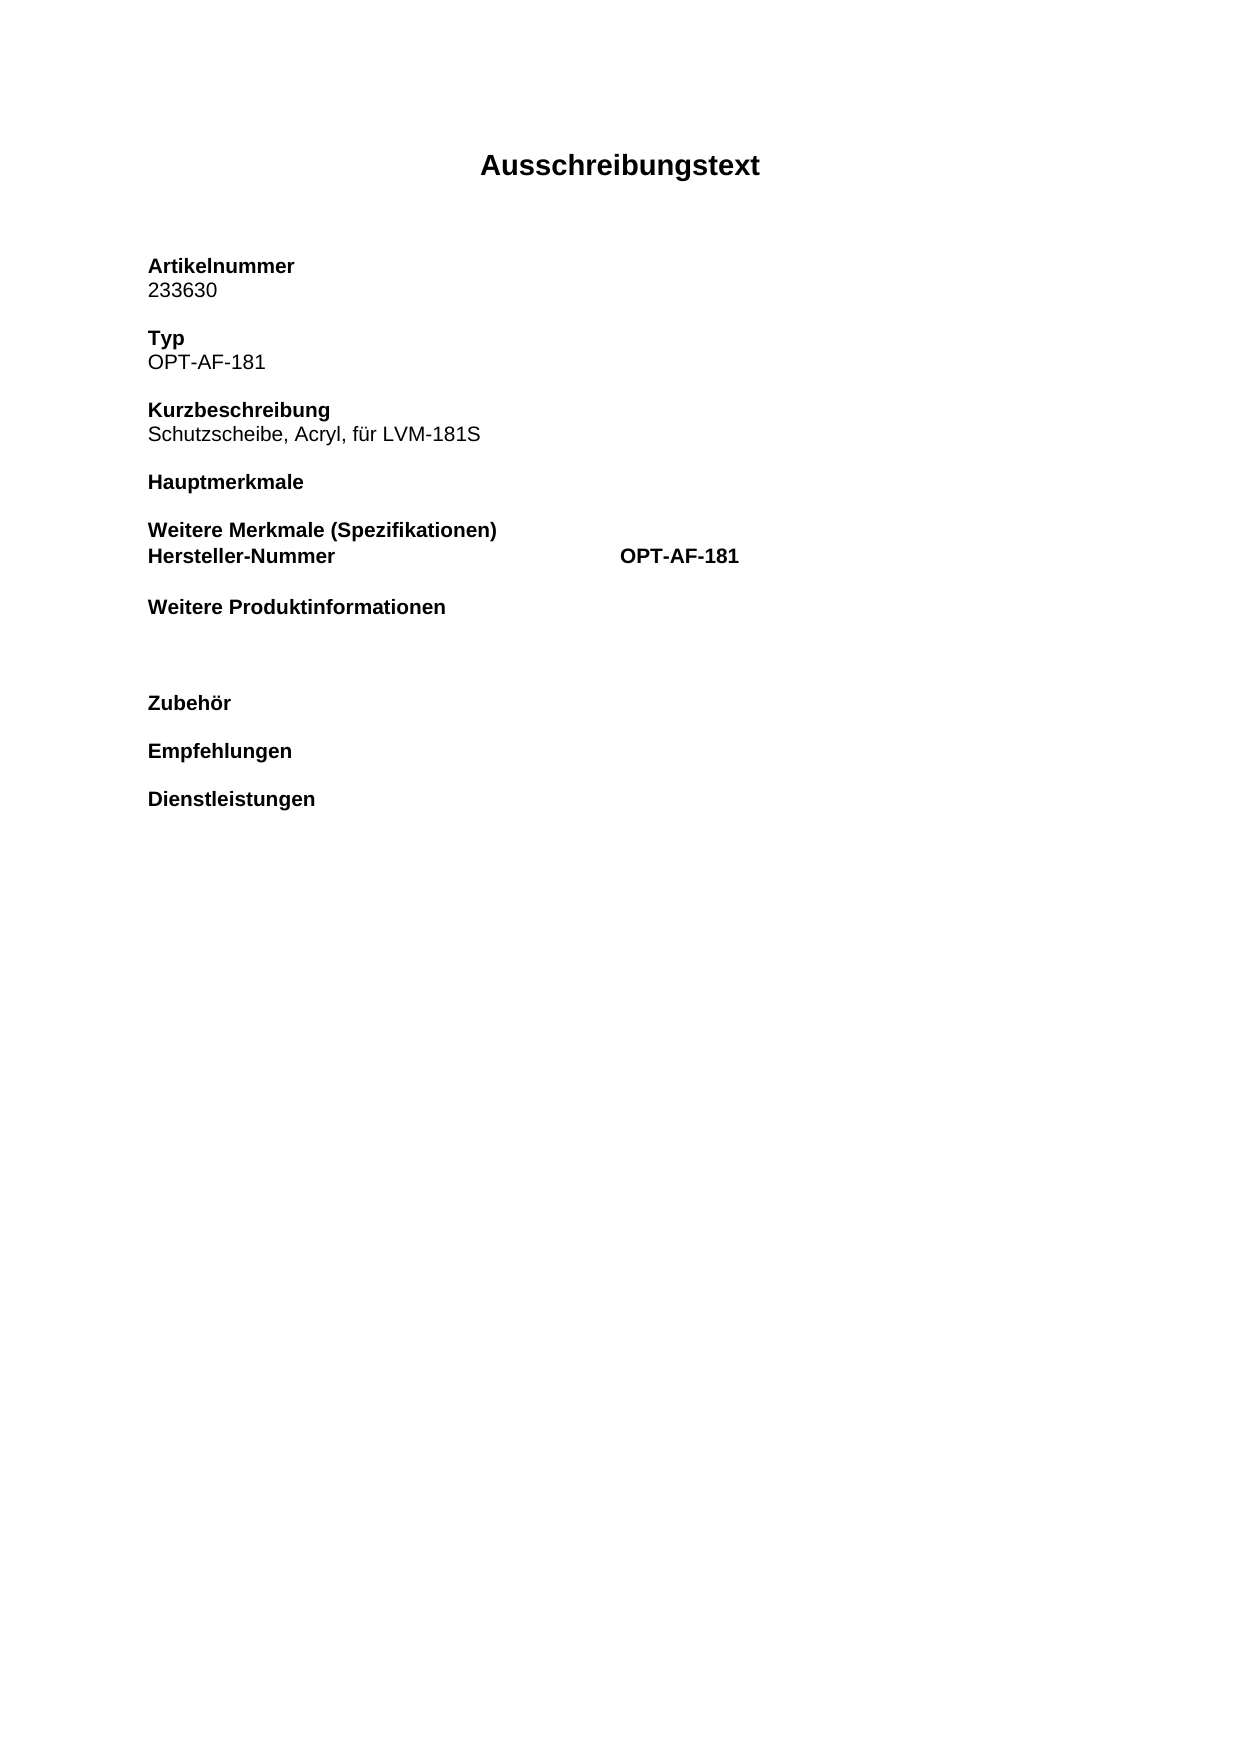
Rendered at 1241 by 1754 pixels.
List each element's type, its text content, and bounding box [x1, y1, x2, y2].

text OPT-AF-181 [148, 350, 1092, 374]
text Ausschreibungstext [148, 148, 1092, 181]
text Kurzbeschreibung [148, 398, 1092, 422]
text Schutzscheibe, Acryl, für LVM-181S [148, 422, 1092, 446]
text Zubehör [148, 691, 1092, 715]
table_header OPT-AF-181 [620, 544, 1091, 569]
text Artikelnummer [148, 253, 1092, 277]
text Dienstleistungen [148, 787, 1092, 811]
text 233630 [148, 278, 1092, 302]
text Typ [148, 326, 1092, 350]
table_header Hersteller-Nummer [148, 544, 619, 569]
text Hauptmerkmale [148, 470, 1092, 494]
text Weitere Merkmale (Spezifikationen) [148, 518, 1092, 542]
text Weitere Produktinformationen [148, 594, 1092, 618]
text Empfehlungen [148, 739, 1092, 763]
